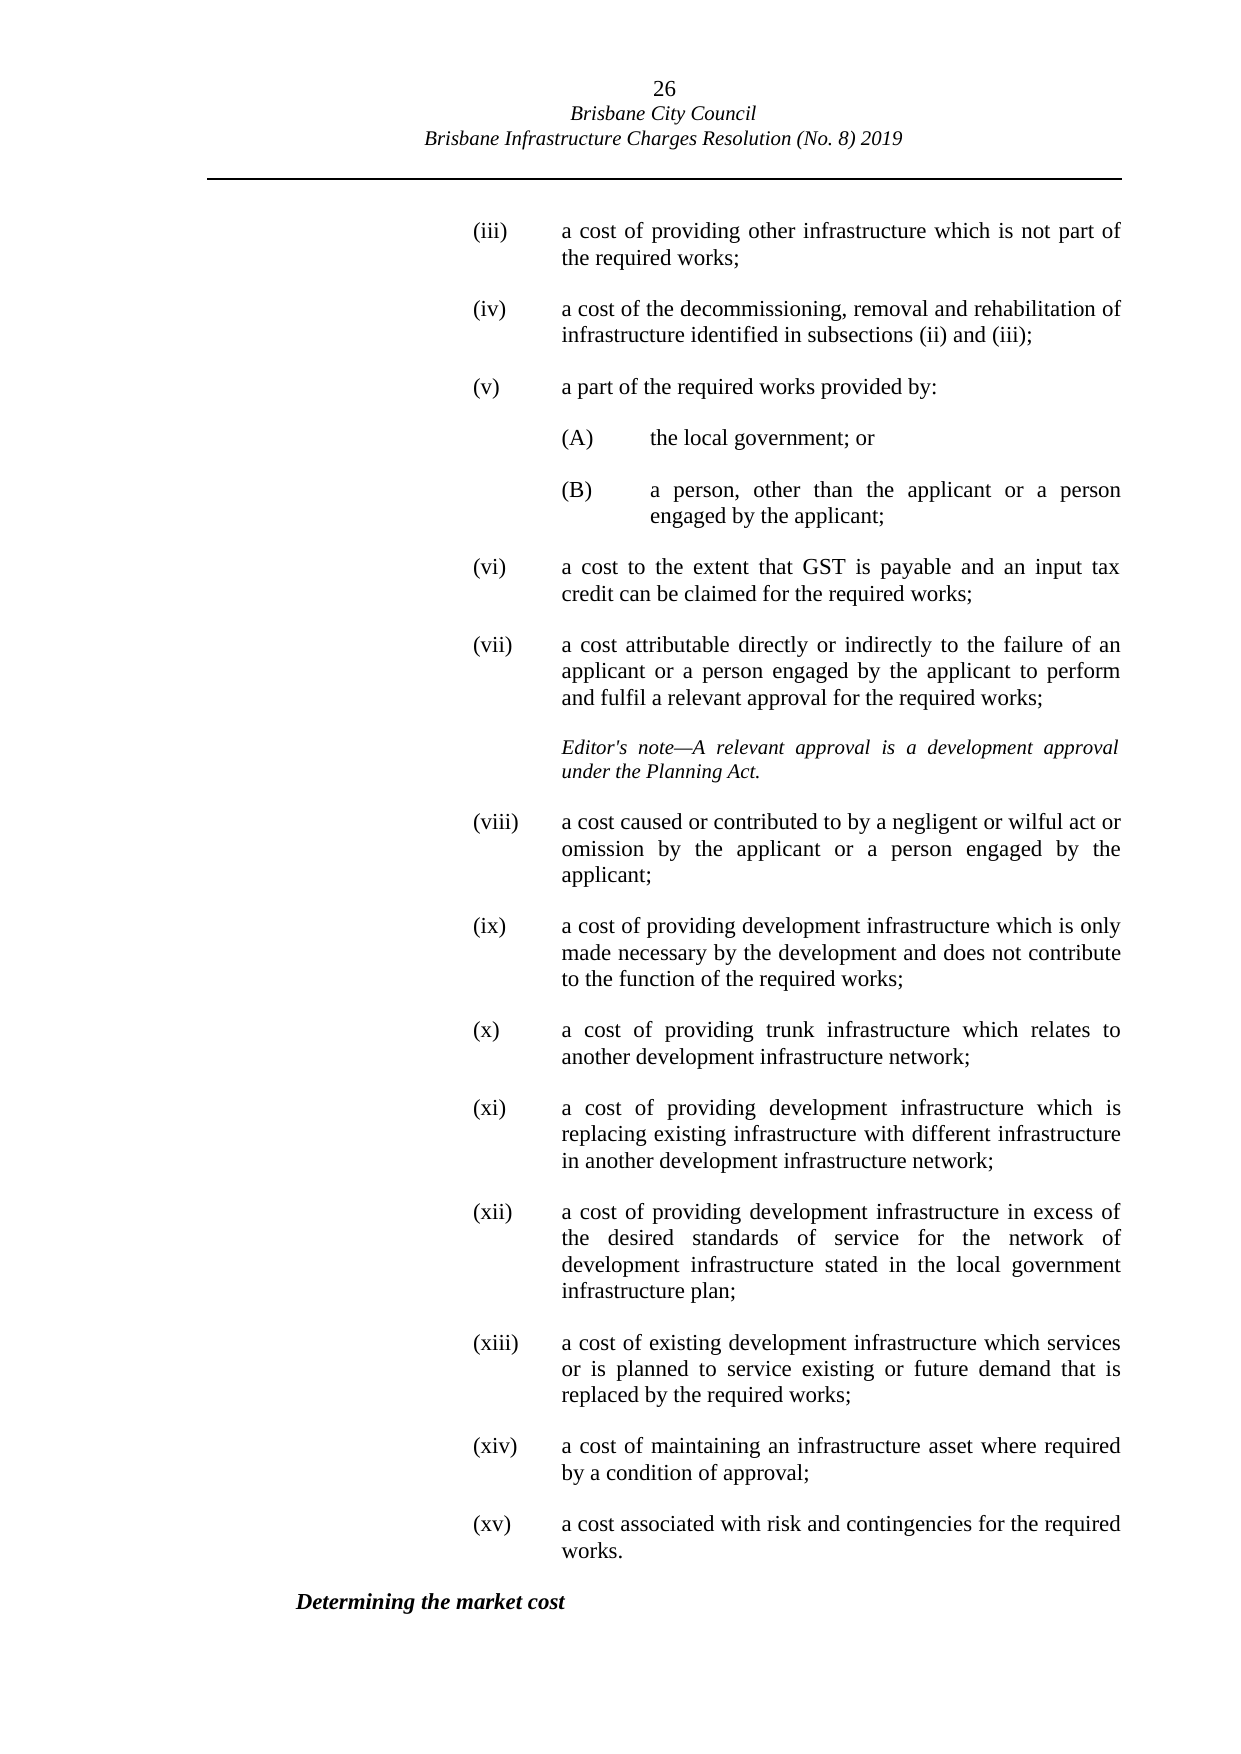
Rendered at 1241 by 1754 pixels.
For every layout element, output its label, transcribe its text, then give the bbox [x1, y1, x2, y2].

list a cost of providing development infrastructure which is only made necessary by the development and does not contribute to the function of the required works; [473, 912, 1122, 991]
list a cost to the extent that GST is payable and an input tax credit can be claimed for the required works; [473, 553, 1122, 606]
list a cost of providing development infrastructure which is replacing existing infrastructure with different infrastructure in another development infrastructure network; [473, 1094, 1122, 1173]
list a cost of providing development infrastructure in excess of the desired standards of service for the network of development infrastructure stated in the local government infrastructure plan; [473, 1198, 1122, 1303]
list a cost caused or contributed to by a negligent or wilful act or omission by the applicant or a person engaged by the applicant; [473, 808, 1122, 887]
list a cost of maintaining an infrastructure asset where required by a condition of approval; [473, 1433, 1122, 1485]
list a cost of providing other infrastructure which is not part of the required works; [473, 217, 1122, 270]
list a cost of the decommissioning, removal and rehabilitation of infrastructure identified in subsections (ii) and (iii); [473, 295, 1122, 348]
list the local government; or [561, 424, 1122, 451]
list a cost of existing development infrastructure which services or is planned to service existing or future demand that is replaced by the required works; [473, 1328, 1122, 1408]
text Determining the market cost [296, 1588, 1122, 1614]
text Editor's note—A relevant approval is a development approval under the Planning Act. [561, 735, 1122, 783]
list a cost attributable directly or indirectly to the failure of an applicant or a person engaged by the applicant to perform and fulfil a relevant approval for the required works; [473, 631, 1122, 710]
list a person, other than the applicant or a person engaged by the applicant; [561, 476, 1122, 528]
list a part of the required works provided by: [473, 373, 1122, 399]
list a cost of providing trunk infrastructure which relates to another development infrastructure network; [473, 1016, 1122, 1069]
list a cost associated with risk and contingencies for the required works. [473, 1510, 1122, 1563]
